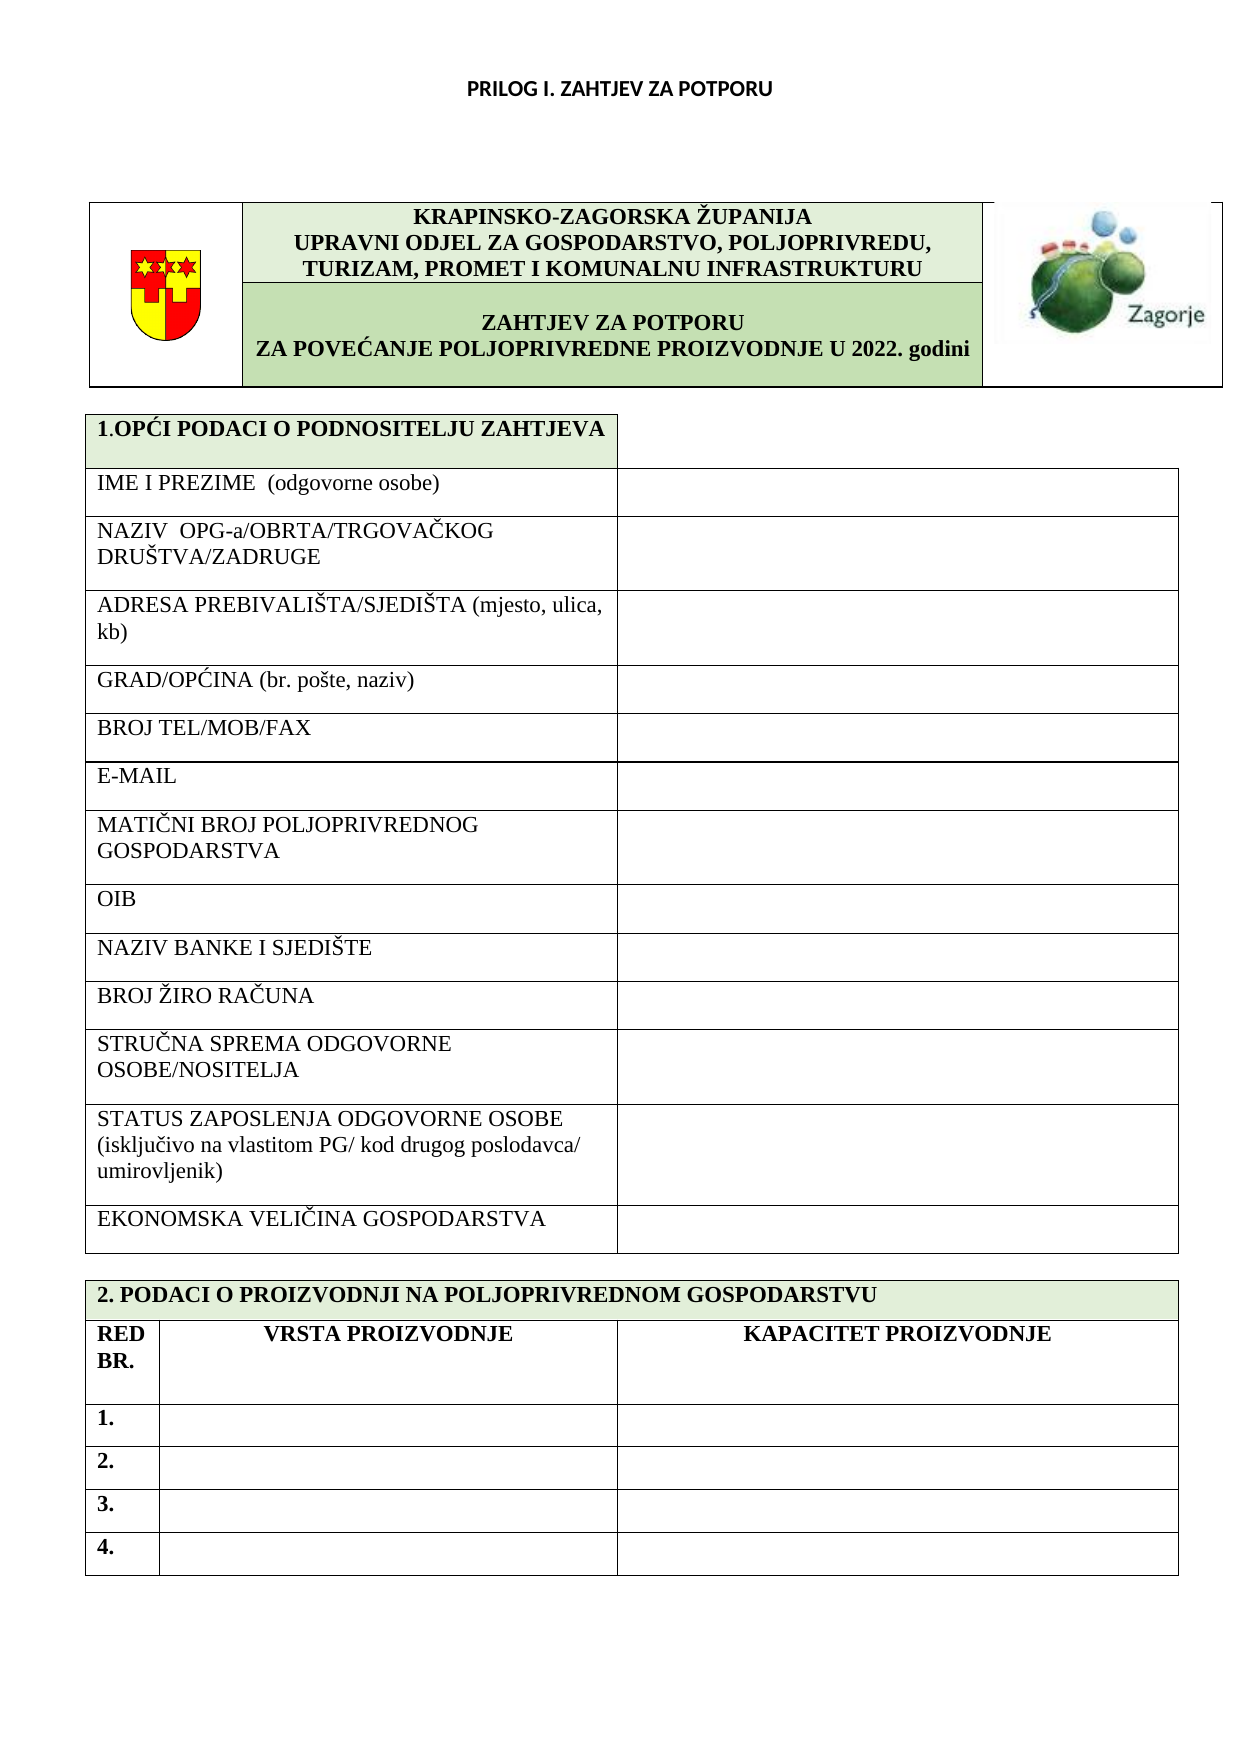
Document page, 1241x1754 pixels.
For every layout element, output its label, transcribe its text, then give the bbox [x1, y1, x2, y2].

table_cell STATUS ZAPOSLENJA ODGOVORNE OSOBE (isključivo na vlastitom PG/ kod drugog poslodavca/ umirovljenik) [86, 1105, 617, 1204]
table_cell ADRESA PREBIVALIŠTA/SJEDIŠTA (mjesto, ulica, kb) [86, 591, 617, 665]
table_cell KAPACITET PROIZVODNJE [618, 1321, 1178, 1403]
table_header 1.OPĆI PODACI O PODNOSITELJU ZAHTJEVA [86, 415, 617, 468]
table_cell 4. [86, 1533, 159, 1575]
table_cell [618, 1105, 1178, 1204]
table_cell [618, 1533, 1178, 1575]
table_header KRAPINSKO-ZAGORSKA ŽUPANIJA UPRAVNI ODJEL ZA GOSPODARSTVO, POLJOPRIVREDU, TURIZAM, PROMET I KOMUNALNU INFRASTRUKTURU [243, 203, 982, 282]
table_cell [618, 1447, 1178, 1489]
table_cell ZAHTJEV ZA POTPORU ZA POVEĆANJE POLJOPRIVREDNE PROIZVODNJE U 2022. godini [243, 283, 982, 386]
table_cell [618, 714, 1178, 761]
table_cell [618, 1206, 1178, 1253]
table_header 2. PODACI O PROIZVODNJI NA POLJOPRIVREDNOM GOSPODARSTVU [86, 1281, 1178, 1319]
table_cell [160, 1533, 617, 1575]
table_cell NAZIV OPG-a/OBRTA/TRGOVAČKOG DRUŠTVA/ZADRUGE [86, 517, 617, 590]
table_cell 1. [86, 1405, 159, 1446]
table_cell [618, 1030, 1178, 1103]
table_header [90, 203, 242, 386]
table_cell [618, 469, 1178, 516]
table_cell NAZIV BANKE I SJEDIŠTE [86, 934, 617, 981]
table_cell EKONOMSKA VELIČINA GOSPODARSTVA [86, 1206, 617, 1253]
table_cell [618, 591, 1178, 665]
table_cell [618, 885, 1178, 932]
table_cell 3. [86, 1490, 159, 1532]
table_cell STRUČNA SPREMA ODGOVORNE OSOBE/NOSITELJA [86, 1030, 617, 1103]
picture [130, 250, 201, 341]
table_cell [160, 1490, 617, 1532]
table_cell [618, 934, 1178, 981]
table_cell [618, 763, 1178, 810]
table_cell 2. [86, 1447, 159, 1489]
table_cell VRSTA PROIZVODNJE [160, 1321, 617, 1403]
table_cell [618, 517, 1178, 590]
table_cell E-MAIL [86, 763, 617, 810]
table_cell IME I PREZIME (odgovorne osobe) [86, 469, 617, 516]
table_cell BROJ TEL/MOB/FAX [86, 714, 617, 761]
table_cell [618, 1405, 1178, 1446]
table_cell [160, 1405, 617, 1446]
table_cell BROJ ŽIRO RAČUNA [86, 982, 617, 1029]
table_cell [160, 1447, 617, 1489]
table_cell [618, 811, 1178, 884]
table_cell MATIČNI BROJ POLJOPRIVREDNOG GOSPODARSTVA [86, 811, 617, 884]
table_cell [618, 982, 1178, 1029]
picture [994, 202, 1212, 344]
table_cell OIB [86, 885, 617, 932]
table_cell [618, 1490, 1178, 1532]
table_cell RED BR. [86, 1321, 159, 1403]
table_header [983, 203, 1222, 386]
table_cell [618, 666, 1178, 713]
table_cell GRAD/OPĆINA (br. pošte, naziv) [86, 666, 617, 713]
